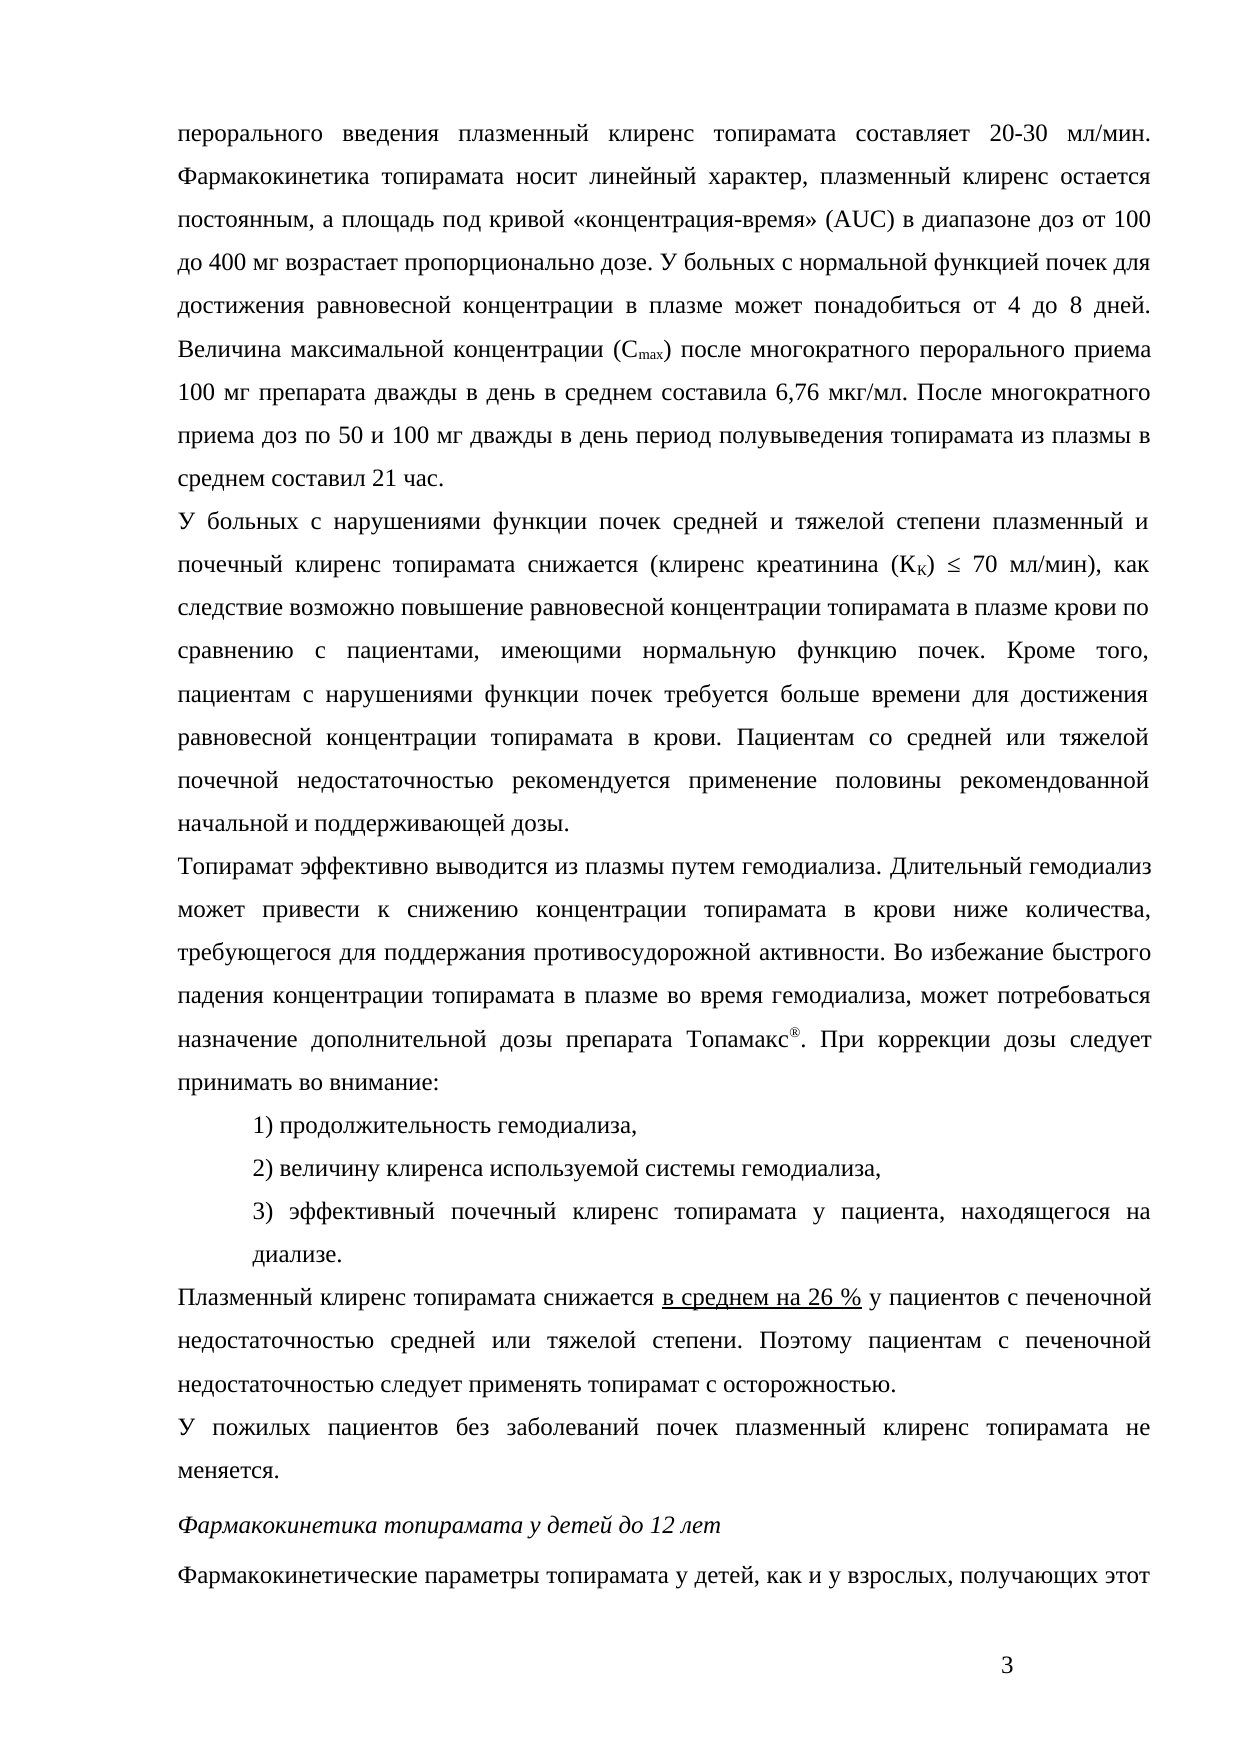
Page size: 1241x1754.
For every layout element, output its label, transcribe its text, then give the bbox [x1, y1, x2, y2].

text Топирамат эффективно выводится из плазмы путем гемодиализа. Длительный гемодиализ может привести к снижению концентрации топирамата в крови ниже количества, требующегося для поддержания противосудорожной активности. Во избежание быстрого падения концентрации топирамата в плазме во время гемодиализа, может потребоваться назначение дополнительной дозы препарата Топамакс®. При коррекции дозы следует принимать во внимание: [177, 851, 1152, 1096]
text 3) эффективный почечный клиренс топирамата у пациента, находящегося на диализе. [252, 1196, 1152, 1268]
text 1) продолжительность гемодиализа, [252, 1110, 1152, 1139]
text Плазменный клиренс топирамата снижается в среднем на 26 % у пациентов с печеночной недостаточностью средней или тяжелой степени. Поэтому пациентам с печеночной недостаточностью следует применять топирамат с осторожностью. [177, 1282, 1152, 1397]
text У больных с нарушениями функции почек средней и тяжелой степени плазменный и почечный клиренс топирамата снижается (клиренс креатинина (КК) ≤ 70 мл/мин), как следствие возможно повышение равновесной концентрации топирамата в плазме крови по сравнению с пациентами, имеющими нормальную функцию почек. Кроме того, пациентам с нарушениями функции почек требуется больше времени для достижения равновесной концентрации топирамата в крови. Пациентам со средней или тяжелой почечной недостаточностью рекомендуется применение половины рекомендованной начальной и поддерживающей дозы. [177, 506, 1149, 837]
text 2) величину клиренса используемой системы гемодиализа, [252, 1153, 1152, 1182]
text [177, 1560, 1152, 1589]
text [177, 118, 1152, 492]
text У пожилых пациентов без заболеваний почек плазменный клиренс топирамата не меняется. [177, 1412, 1152, 1484]
text Фармакокинетика топирамата у детей до 12 лет [177, 1511, 1152, 1539]
